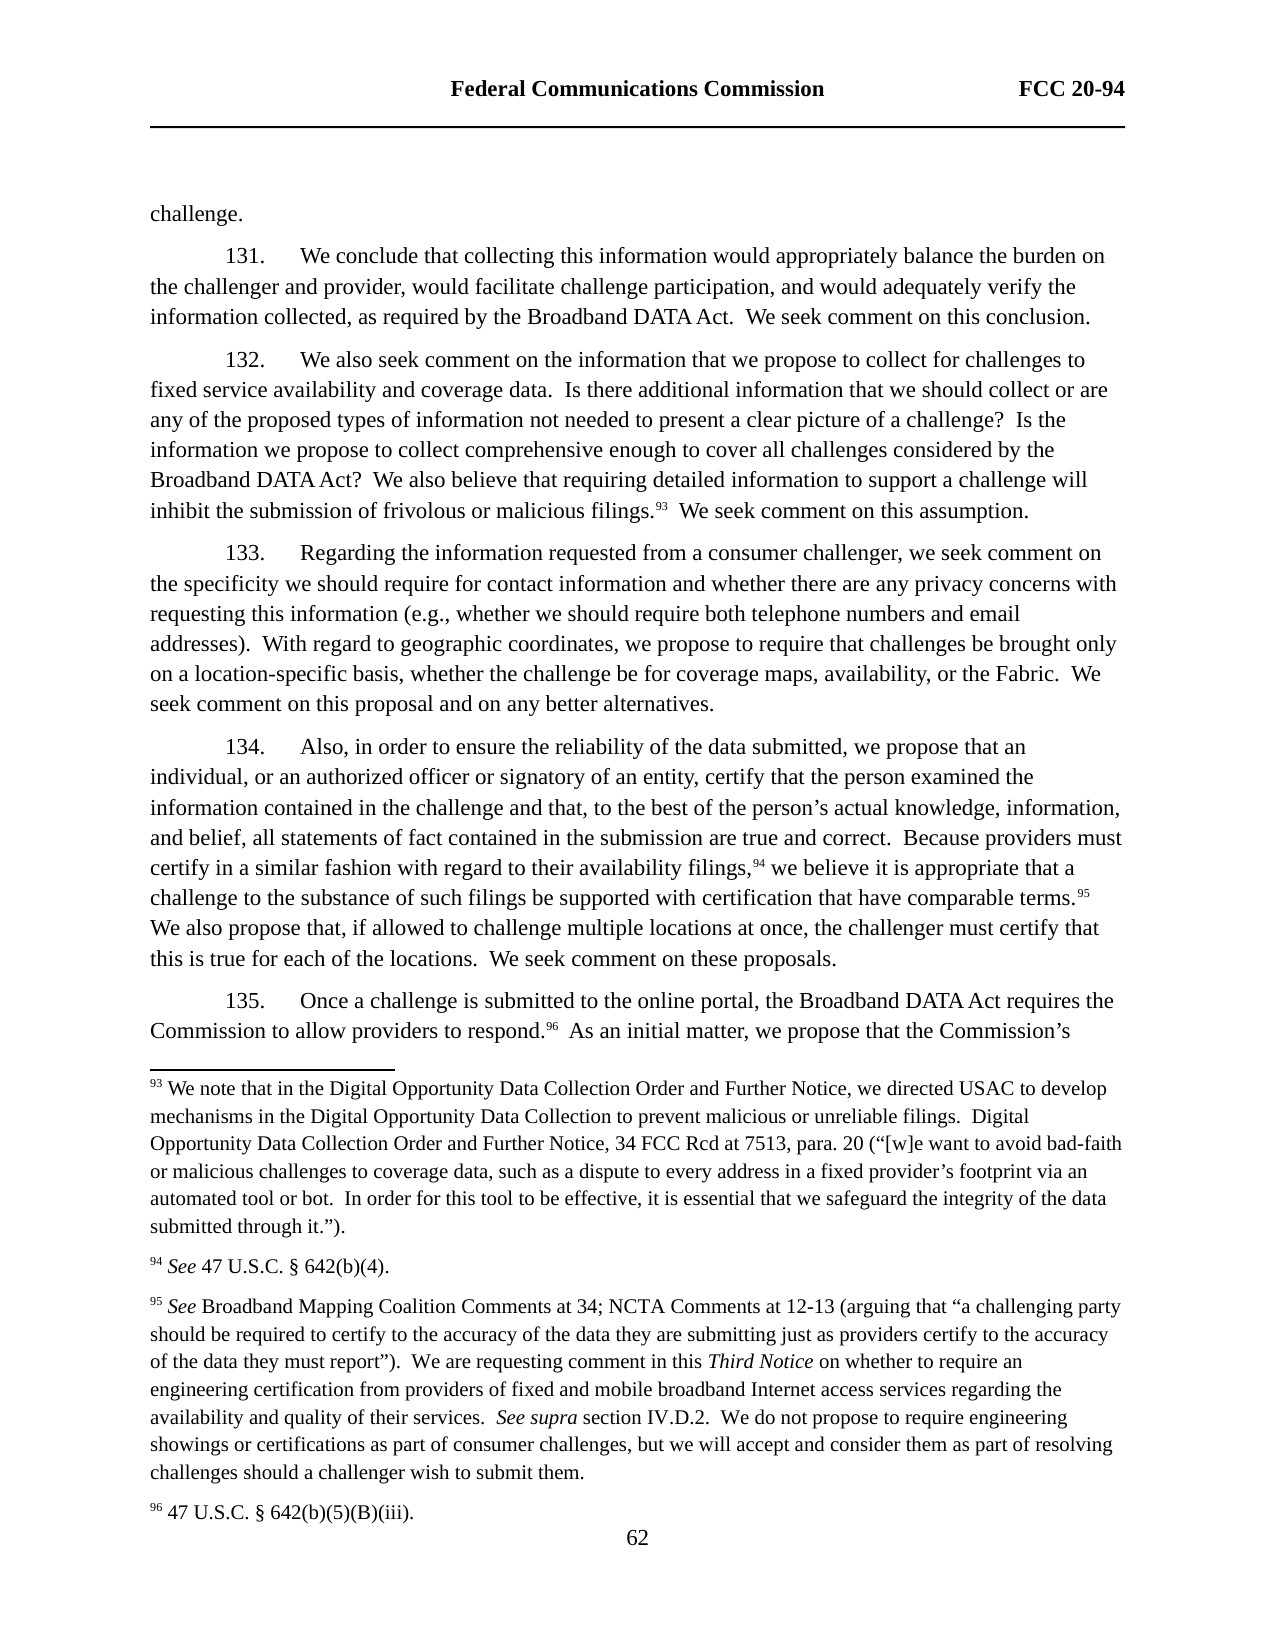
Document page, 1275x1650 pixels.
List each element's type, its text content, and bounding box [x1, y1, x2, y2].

text Also, in order to ensure the reliability of the data submitted, we propose that an individual, or an authorized officer or signatory of an entity, certify that the person examined the information contained in the challenge and that, to the best of the person’s actual knowledge, information, and belief, all statements of fact contained in the submission are true and correct. Because providers must certify in a similar fashion with regard to their availability filings, we believe it is appropriate that a challenge to the substance of such filings be supported with certification that have comparable terms. We also propose that, if allowed to challenge multiple locations at once, the challenger must certify that this is true for each of the locations. We seek comment on these proposals. [150, 733, 1125, 971]
text Once a challenge is submitted to the online portal, the Broadband DATA Act requires the Commission to allow providers to respond. As an initial matter, we propose that the Commission’s online portal should automatically notify a provider that a challenge has been filed against it. We believe that sending an automatic notification to providers is appropriate as it should promote active engagement, awareness, and responsiveness by providers. We seek comment on this proposal and on any alternatives to alerting providers to the filing of a challenge in the portal. [150, 987, 1125, 1044]
text Regarding the information requested from a consumer challenger, we seek comment on the specificity we should require for contact information and whether there are any privacy concerns with requesting this information (e.g., whether we should require both telephone numbers and email addresses). With regard to geographic coordinates, we propose to require that challenges be brought only on a location-specific basis, whether the challenge be for coverage maps, availability, or the Fabric. We seek comment on this proposal and on any better alternatives. [150, 539, 1125, 717]
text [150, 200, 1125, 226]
text We conclude that collecting this information would appropriately balance the burden on the challenger and provider, would facilitate challenge participation, and would adequately verify the information collected, as required by the Broadband DATA Act. We seek comment on this conclusion. [150, 243, 1125, 329]
text We also seek comment on the information that we propose to collect for challenges to fixed service availability and coverage data. Is there additional information that we should collect or are any of the proposed types of information not needed to present a clear picture of a challenge? Is the information we propose to collect comprehensive enough to cover all challenges considered by the Broadband DATA Act? We also believe that requiring detailed information to support a challenge will inhibit the submission of frivolous or malicious filings. We seek comment on this assumption. [150, 346, 1125, 523]
